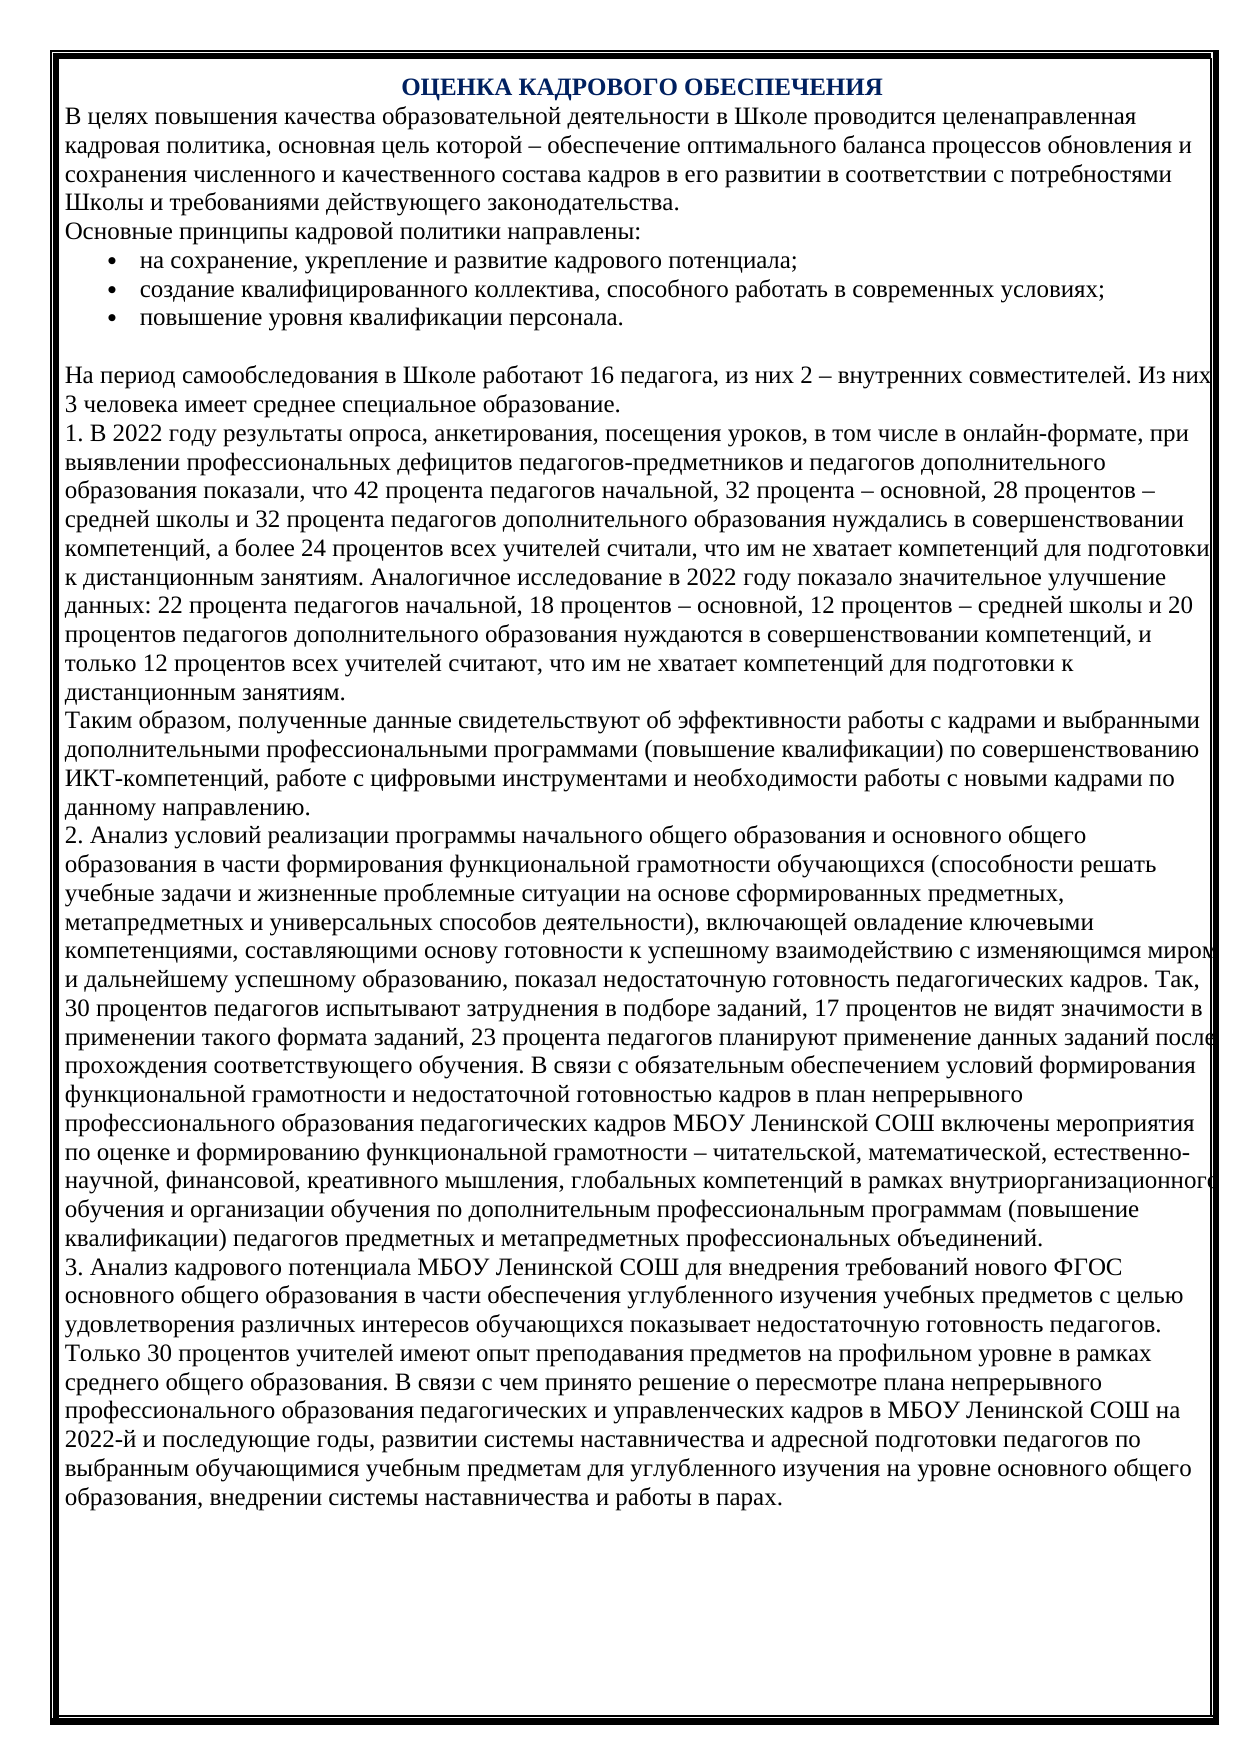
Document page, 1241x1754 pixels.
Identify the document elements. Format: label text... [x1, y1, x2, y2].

text 1. В 2022 году результаты опроса, анкетирования, посещения уроков, в том числе в онлайн-формате, при выявлении профессиональных дефицитов педагогов-предметников и педагогов дополнительного образования показали, что 42 процента педагогов начальной, 32 процента – основной, 28 процентов – средней школы и 32 процента педагогов дополнительного образования нуждались в совершенствовании компетенций, а более 24 процентов всех учителей считали, что им не хватает компетенций для подготовки к дистанционным занятиям. Аналогичное исследование в 2022 году показало значительное улучшение данных: 22 процента педагогов начальной, 18 процентов – основной, 12 процентов – средней школы и 20 процентов педагогов дополнительного образования нуждаются в совершенствовании компетенций, и только 12 процентов всех учителей считают, что им не хватает компетенций для подготовки к дистанционным занятиям. [64, 418, 1210, 705]
list повышение уровня квалификации персонала. [108, 302, 1201, 331]
text 3. Анализ кадрового потенциала МБОУ Ленинской СОШ для внедрения требований нового ФГОС основного общего образования в части обеспечения углубленного изучения учебных предметов с целью удовлетворения различных интересов обучающихся показывает недостаточную готовность педагогов. Только 30 процентов учителей имеют опыт преподавания предметов на профильном уровне в рамках среднего общего образования. В связи с чем принято решение о пересмотре плана непрерывного профессионального образования педагогических и управленческих кадров в МБОУ Ленинской СОШ на 2022-й и последующие годы, развитии системы наставничества и адресной подготовки педагогов по выбранным обучающимися учебным предметам для углубленного изучения на уровне основного общего образования, внедрении системы наставничества и работы в парах. [64, 1252, 1210, 1510]
text На период самообследования в Школе работают 16 педагога, из них 2 – внутренних совместителей. Из них 3 человека имеет среднее специальное образование. [64, 360, 1210, 418]
text 2. Анализ условий реализации программы начального общего образования и основного общего образования в части формирования функциональной грамотности обучающихся (способности решать учебные задачи и жизненные проблемные ситуации на основе сформированных предметных, метапредметных и универсальных способов деятельности), включающей овладение ключевыми компетенциями, составляющими основу готовности к успешному взаимодействию с изменяющимся миром и дальнейшему успешному образованию, показал недостаточную готовность педагогических кадров. Так, 30 процентов педагогов испытывают затруднения в подборе заданий, 17 процентов не видят значимости в применении такого формата заданий, 23 процента педагогов планируют применение данных заданий после прохождения соответствующего обучения. В связи с обязательным обеспечением условий формирования функциональной грамотности и недостаточной готовностью кадров в план непрерывного профессионального образования педагогических кадров МБОУ Ленинской СОШ включены мероприятия по оценке и формированию функциональной грамотности – читательской, математической, естественно-научной, финансовой, креативного мышления, глобальных компетенций в рамках внутриорганизационного обучения и организации обучения по дополнительным профессиональным программам (повышение квалификации) педагогов предметных и метапредметных профессиональных объединений. [64, 820, 1210, 1252]
list создание квалифицированного коллектива, способного работать в современных условиях; [108, 274, 1201, 302]
text В целях повышения качества образовательной деятельности в Школе проводится целенаправленная кадровая политика, основная цель которой – обеспечение оптимального баланса процессов обновления и сохранения численного и качественного состава кадров в его развитии в соответствии с потребностями Школы и требованиями действующего законодательства. [64, 101, 1210, 216]
text ОЦЕНКА КАДРОВОГО ОБЕСПЕЧЕНИЯ [64, 72, 1210, 101]
text Основные принципы кадровой политики направлены: [64, 216, 1210, 245]
text Таким образом, полученные данные свидетельствуют об эффективности работы с кадрами и выбранными дополнительными профессиональными программами (повышение квалификации) по совершенствованию ИКТ‑компетенций, работе с цифровыми инструментами и необходимости работы с новыми кадрами по данному направлению. [64, 705, 1210, 820]
list на сохранение, укрепление и развитие кадрового потенциала; [108, 245, 1201, 274]
